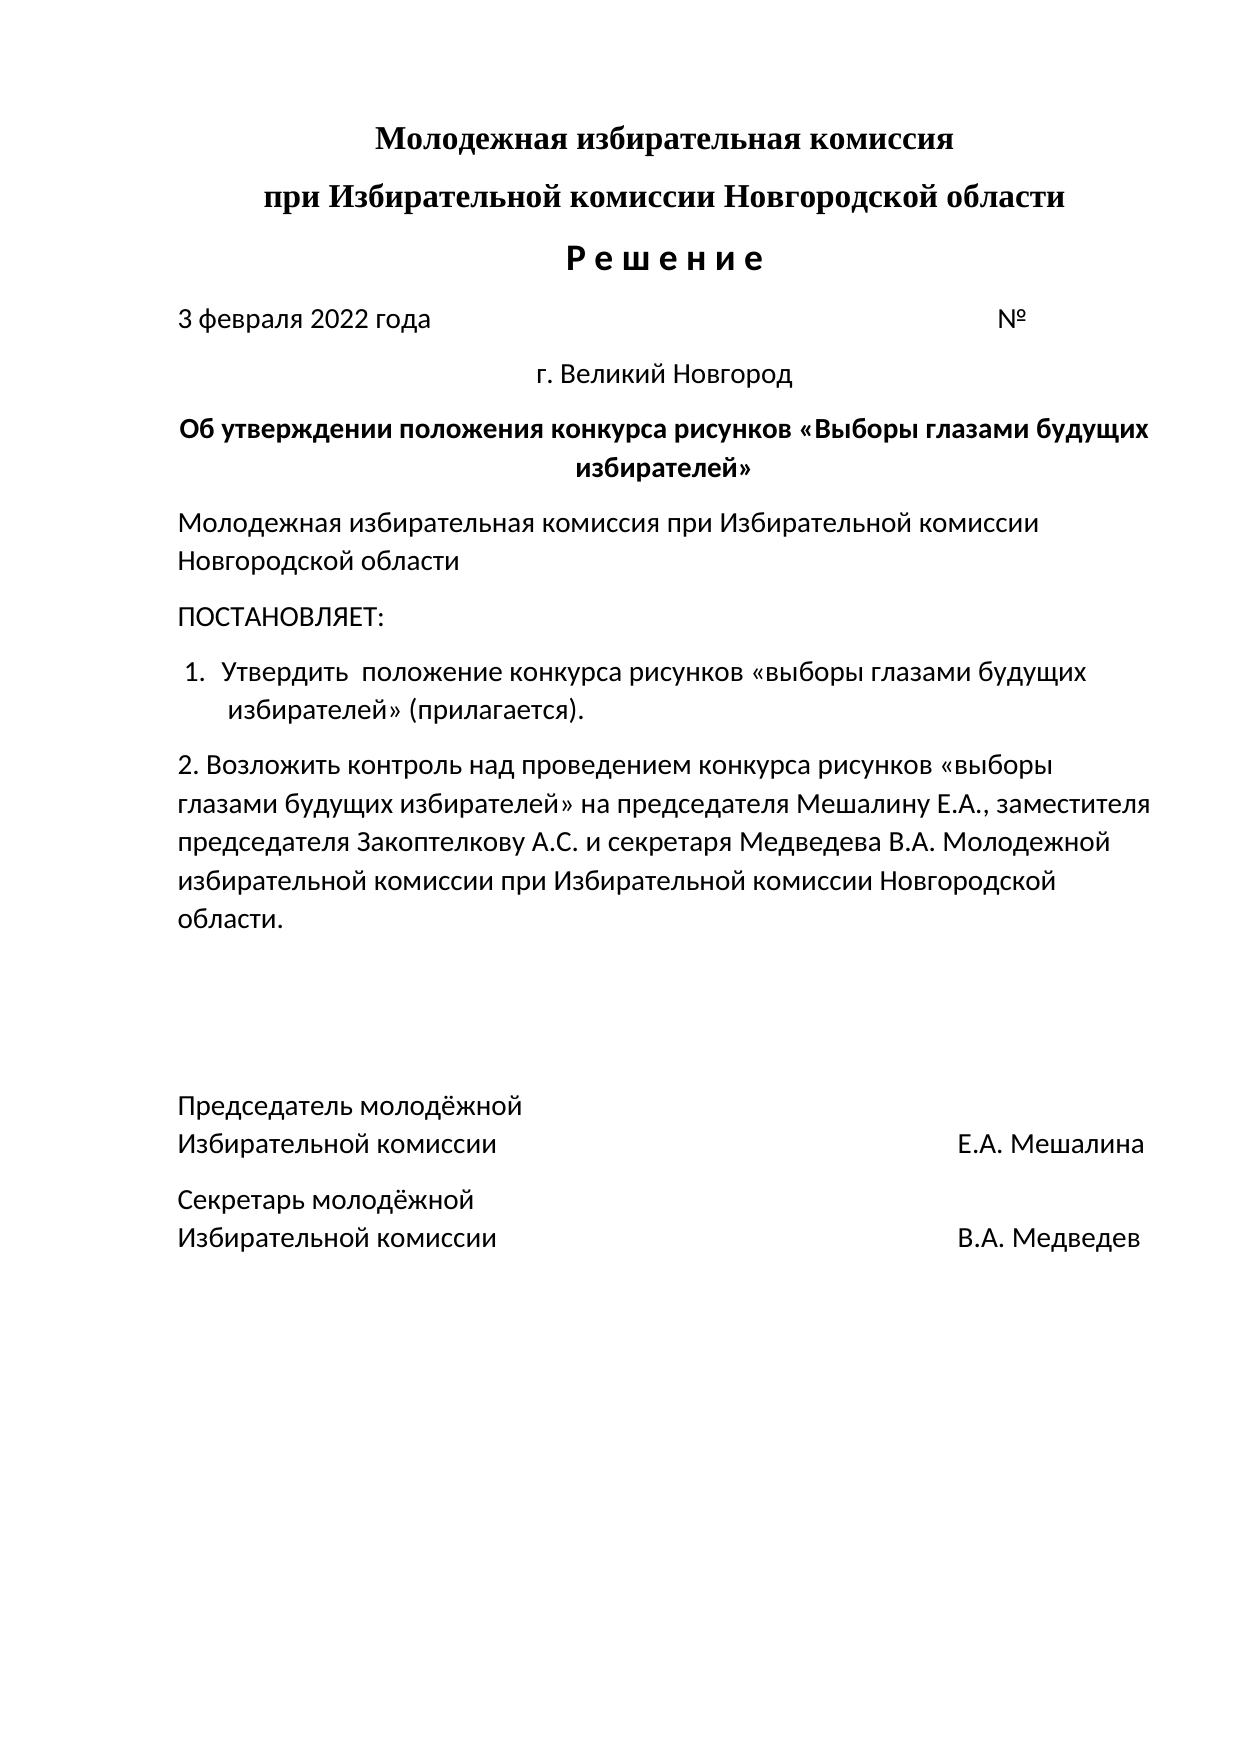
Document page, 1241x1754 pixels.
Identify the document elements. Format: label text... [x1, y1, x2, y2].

text Секретарь молодёжной Избирательной комиссии В.А. Медведев [177, 1181, 1152, 1255]
text Об утверждении положения конкурса рисунков «Выборы глазами будущих избирателей» [177, 411, 1152, 484]
text Председатель молодёжной Избирательной комиссии Е.А. Мешалина [177, 1087, 1152, 1161]
text Р е ш е н и е [177, 234, 1152, 280]
text 2. Возложить контроль над проведением конкурса рисунков «выборы глазами будущих избирателей» на председателя Мешалину Е.А., заместителя председателя Закоптелкову А.С. и секретаря Медведева В.А. Молодежной избирательной комиссии при Избирательной комиссии Новгородской области. [177, 746, 1152, 936]
text Молодежная избирательная комиссия [177, 118, 1152, 156]
text при Избирательной комиссии Новгородской области [177, 176, 1152, 214]
text Молодежная избирательная комиссия при Избирательной комиссии Новгородской области [177, 504, 1152, 578]
text г. Великий Новгород [177, 355, 1152, 391]
list избирателей» (прилагается). [221, 691, 1152, 727]
list Утвердить положение конкурса рисунков «выборы глазами будущих [183, 653, 1152, 688]
text ПОСТАНОВЛЯЕТ: [177, 598, 1152, 633]
text 3 февраля 2022 года № [177, 300, 1152, 336]
